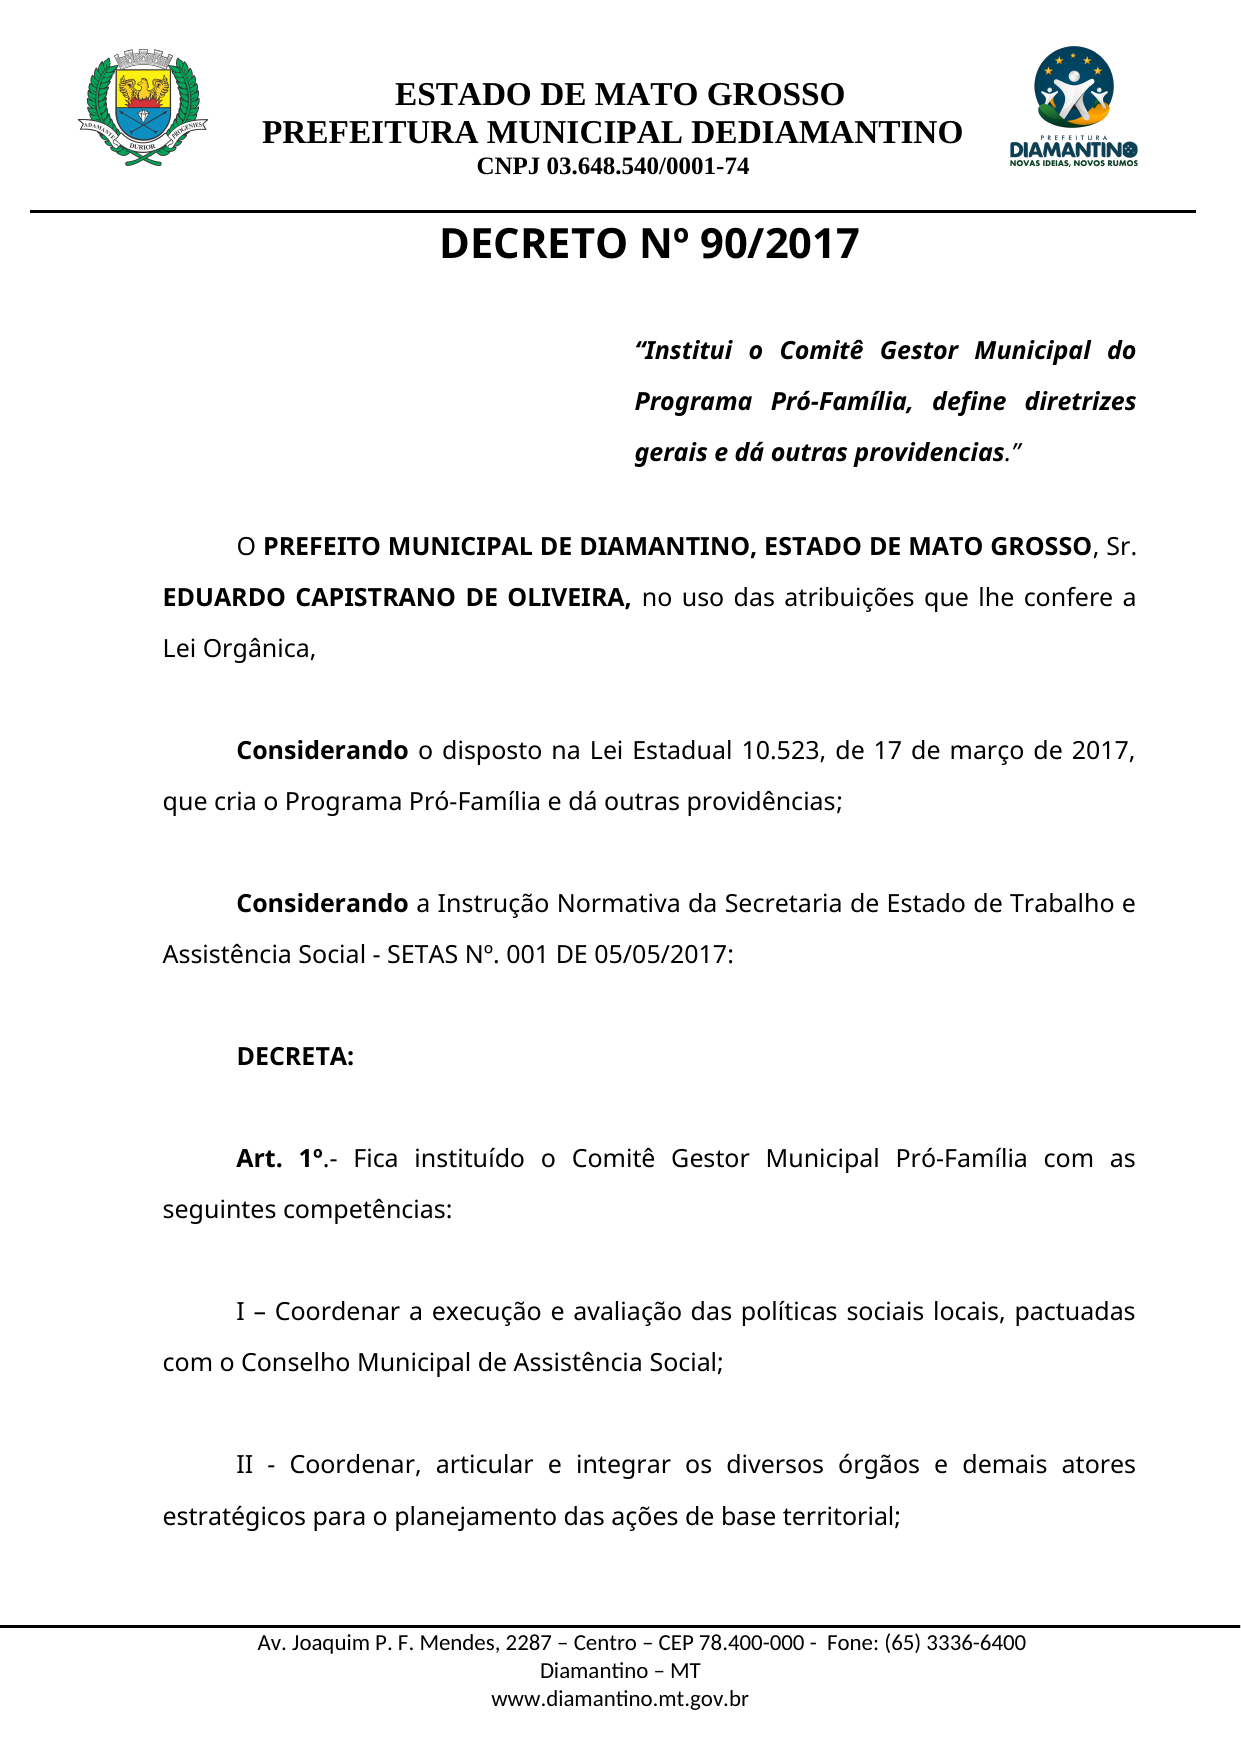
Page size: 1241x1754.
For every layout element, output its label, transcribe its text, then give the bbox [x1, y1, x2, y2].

text DECRETO Nº 90/2017 [162, 213, 1137, 270]
text I – Coordenar a execução e avaliação das políticas sociais locais, pactuadas com o Conselho Municipal de Assistência Social; [162, 1294, 1137, 1379]
text O PREFEITO MUNICIPAL DE DIAMANTINO, ESTADO DE MATO GROSSO, Sr. EDUARDO CAPISTRANO DE OLIVEIRA, no uso das atribuições que lhe confere a Lei Orgânica, [162, 528, 1137, 664]
picture [1069, 71, 1079, 81]
text “Institui o Comitê Gestor Municipal do Programa Pró-Família, define diretrizes gerais e dá outras providencias.” [634, 333, 1137, 469]
text Considerando a Instrução Normativa da Secretaria de Estado de Trabalho e Assistência Social - SETAS Nº. 001 DE 05/05/2017: [162, 886, 1137, 971]
text Art. 1º.- Fica instituído o Comitê Gestor Municipal Pró-Família com as seguintes competências: [162, 1141, 1137, 1226]
text II - Coordenar, articular e integrar os diversos órgãos e demais atores estratégicos para o planejamento das ações de base territorial; [162, 1447, 1137, 1532]
picture [77, 49, 209, 166]
text Considerando o disposto na Lei Estadual 10.523, de 17 de março de 2017, que cria o Programa Pró-Família e dá outras providências; [162, 733, 1137, 818]
picture [1010, 46, 1138, 167]
text DECRETA: [162, 1039, 1137, 1073]
